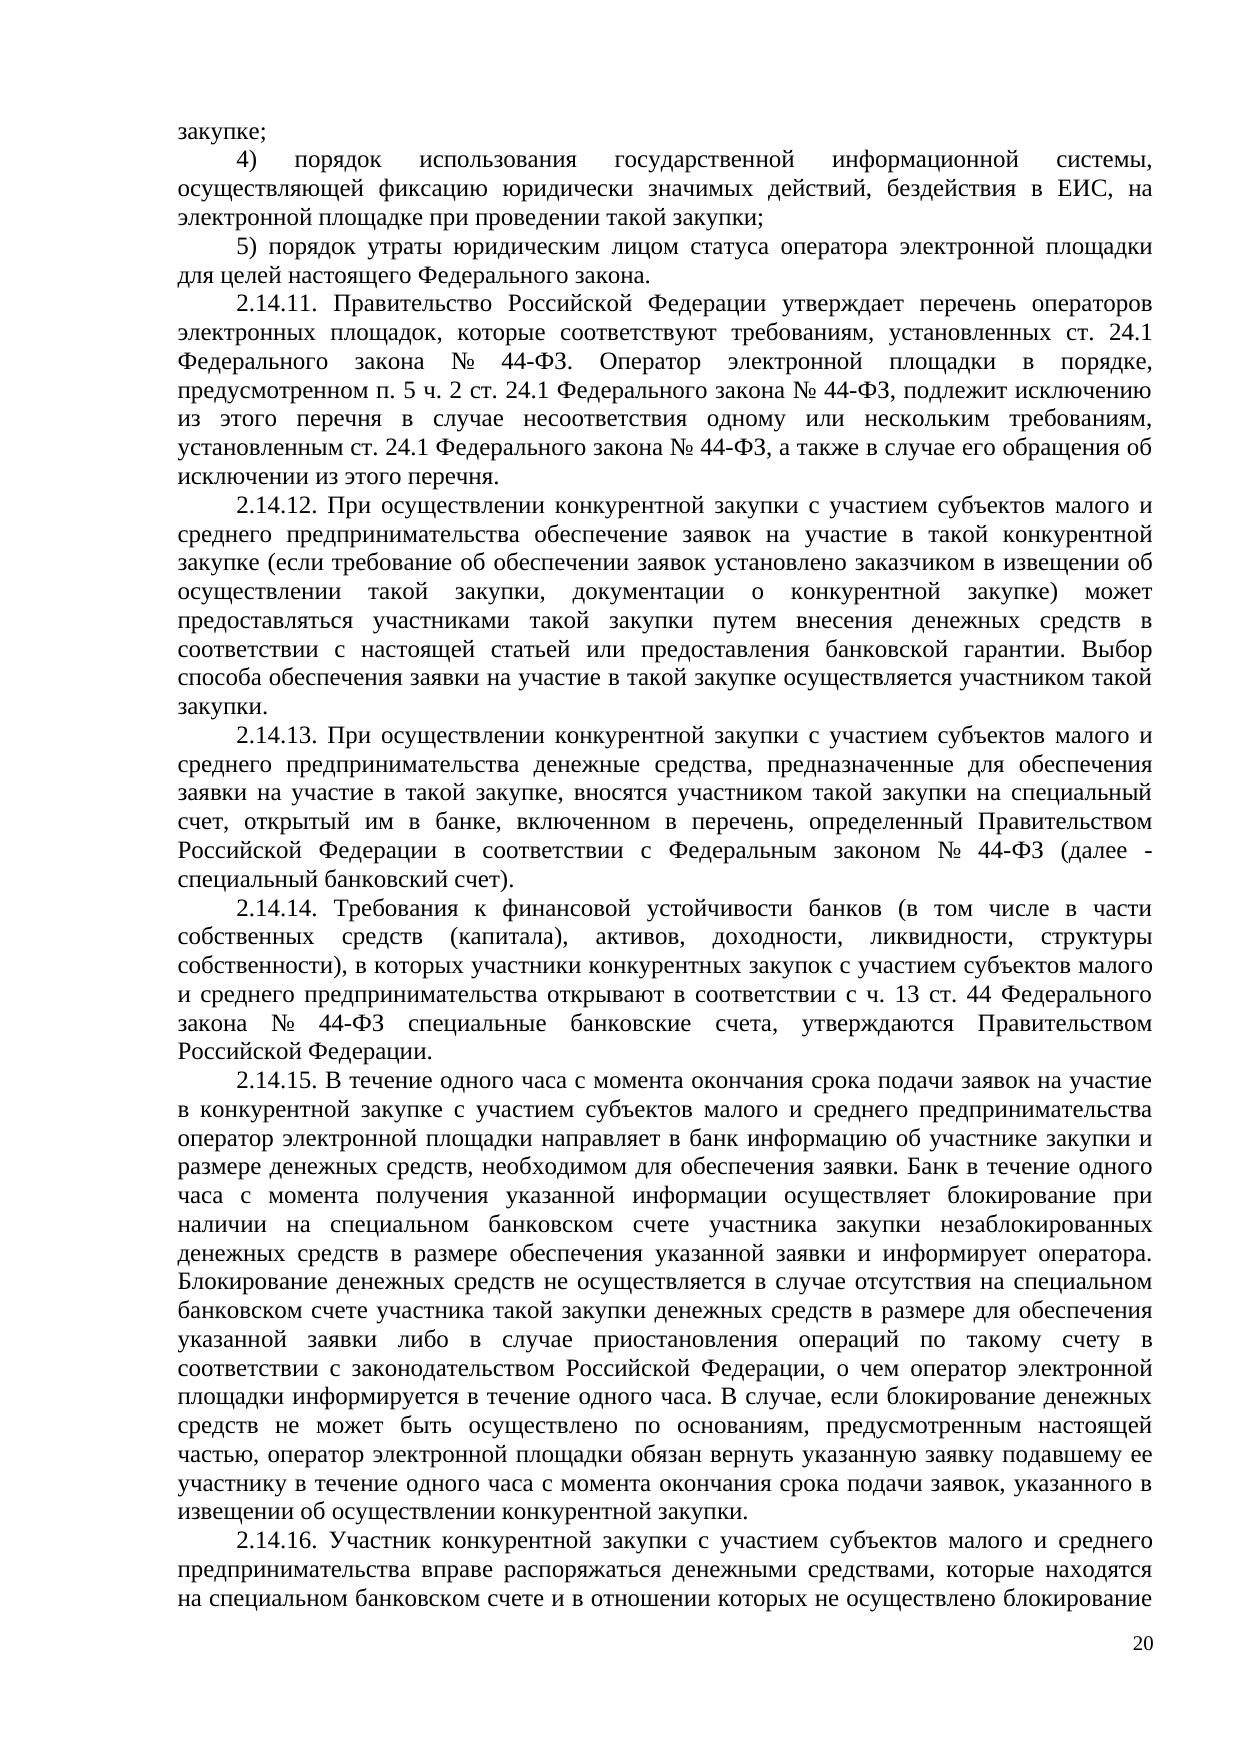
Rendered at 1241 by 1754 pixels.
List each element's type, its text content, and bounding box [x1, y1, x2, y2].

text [177, 116, 1153, 144]
text 2.14.11. Правительство Российской Федерации утверждает перечень операторов электронных площадок, которые соответствуют требованиям, установленных ст. 24.1 Федерального закона № 44-ФЗ. Оператор электронной площадки в порядке, предусмотренном п. 5 ч. 2 ст. 24.1 Федерального закона № 44-ФЗ, подлежит исключению из этого перечня в случае несоответствия одному или нескольким требованиям, установленным ст. 24.1 Федерального закона № 44-ФЗ, а также в случае его обращения об исключении из этого перечня. [177, 288, 1153, 490]
text 2.14.13. При осуществлении конкурентной закупки с участием субъектов малого и среднего предпринимательства денежные средства, предназначенные для обеспечения заявки на участие в такой закупке, вносятся участником такой закупки на специальный счет, открытый им в банке, включенном в перечень, определенный Правительством Российской Федерации в соответствии с Федеральным законом № 44-ФЗ (далее - специальный банковский счет). [177, 720, 1153, 892]
text 5) порядок утраты юридическим лицом статуса оператора электронной площадки для целей настоящего Федерального закона. [177, 231, 1153, 288]
text 4) порядок использования государственной информационной системы, осуществляющей фиксацию юридически значимых действий, бездействия в ЕИС, на электронной площадке при проведении такой закупки; [177, 144, 1153, 231]
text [177, 1525, 1153, 1612]
text 2.14.12. При осуществлении конкурентной закупки с участием субъектов малого и среднего предпринимательства обеспечение заявок на участие в такой конкурентной закупке (если требование об обеспечении заявок установлено заказчиком в извещении об осуществлении такой закупки, документации о конкурентной закупке) может предоставляться участниками такой закупки путем внесения денежных средств в соответствии с настоящей статьей или предоставления банковской гарантии. Выбор способа обеспечения заявки на участие в такой закупке осуществляется участником такой закупки. [177, 490, 1153, 720]
text 2.14.15. В течение одного часа с момента окончания срока подачи заявок на участие в конкурентной закупке с участием субъектов малого и среднего предпринимательства оператор электронной площадки направляет в банк информацию об участнике закупки и размере денежных средств, необходимом для обеспечения заявки. Банк в течение одного часа с момента получения указанной информации осуществляет блокирование при наличии на специальном банковском счете участника закупки незаблокированных денежных средств в размере обеспечения указанной заявки и информирует оператора. Блокирование денежных средств не осуществляется в случае отсутствия на специальном банковском счете участника такой закупки денежных средств в размере для обеспечения указанной заявки либо в случае приостановления операций по такому счету в соответствии с законодательством Российской Федерации, о чем оператор электронной площадки информируется в течение одного часа. В случае, если блокирование денежных средств не может быть осуществлено по основаниям, предусмотренным настоящей частью, оператор электронной площадки обязан вернуть указанную заявку подавшему ее участнику в течение одного часа с момента окончания срока подачи заявок, указанного в извещении об осуществлении конкурентной закупки. [177, 1065, 1153, 1525]
text 2.14.14. Требования к финансовой устойчивости банков (в том числе в части собственных средств (капитала), активов, доходности, ликвидности, структуры собственности), в которых участники конкурентных закупок с участием субъектов малого и среднего предпринимательства открывают в соответствии с ч. 13 ст. 44 Федерального закона № 44-ФЗ специальные банковские счета, утверждаются Правительством Российской Федерации. [177, 893, 1153, 1065]
